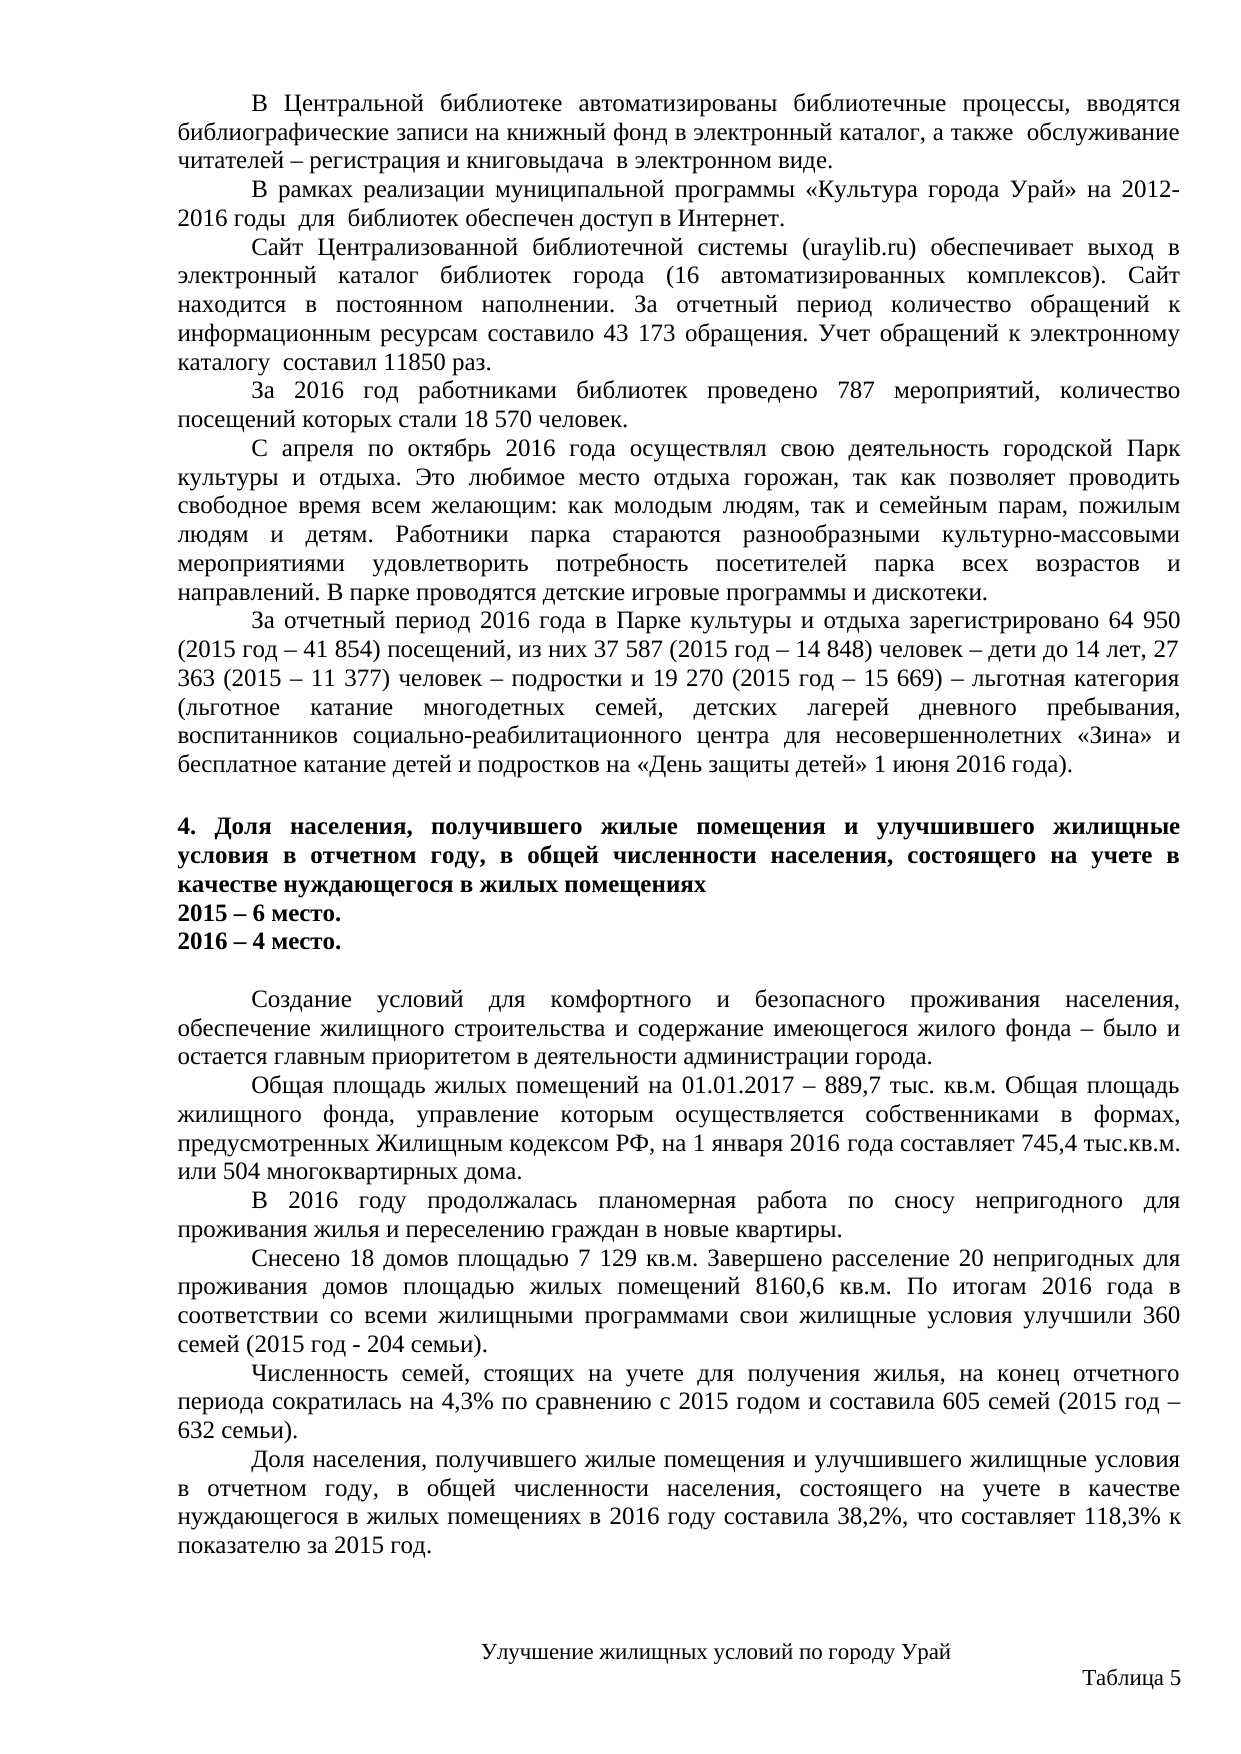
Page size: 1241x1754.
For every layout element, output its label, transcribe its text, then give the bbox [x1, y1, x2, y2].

text Численность семей, стоящих на учете для получения жилья, на конец отчетного периода сократилась на 4,3% по сравнению с 2015 годом и составила 605 семей (2015 год – 632 семьи). [177, 1358, 1181, 1444]
text Доля населения, получившего жилые помещения и улучшившего жилищные условия в отчетном году, в общей численности населения, состоящего на учете в качестве нуждающегося в жилых помещениях в 2016 году составила 38,2%, что составляет 118,3% к показателю за 2015 год. [177, 1444, 1181, 1559]
text 2016 – 4 место. [177, 926, 1181, 955]
text Таблица 5 [177, 1664, 1181, 1691]
text Общая площадь жилых помещений на 01.01.2017 – 889,7 тыс. кв.м. Общая площадь жилищного фонда, управление которым осуществляется собственниками в формах, предусмотренных Жилищным кодексом РФ, на 1 января 2016 года составляет 745,4 тыс.кв.м. или 504 многоквартирных дома. [177, 1070, 1181, 1185]
text 2015 – 6 место. [177, 898, 1181, 926]
text За 2016 год работниками библиотек проведено 787 мероприятий, количество посещений которых стали 18 570 человек. [177, 375, 1181, 433]
text В Центральной библиотеке автоматизированы библиотечные процессы, вводятся библиографические записи на книжный фонд в электронный каталог, а также обслуживание читателей – регистрация и книговыдача в электронном виде. [177, 88, 1181, 174]
text С апреля по октябрь 2016 года осуществлял свою деятельность городской Парк культуры и отдыха. Это любимое место отдыха горожан, так как позволяет проводить свободное время всем желающим: как молодым людям, так и семейным парам, пожилым людям и детям. Работники парка стараются разнообразными культурно-массовыми мероприятиями удовлетворить потребность посетителей парка всех возрастов и направлений. В парке проводятся детские игровые программы и дискотеки. [177, 433, 1181, 605]
text Снесено 18 домов площадью 7 129 кв.м. Завершено расселение 20 непригодных для проживания домов площадью жилых помещений 8160,6 кв.м. По итогам 2016 года в соответствии со всеми жилищными программами свои жилищные условия улучшили 360 семей (2015 год - 204 семьи). [177, 1243, 1181, 1358]
text Сайт Централизованной библиотечной системы (uraylib.ru) обеспечивает выход в электронный каталог библиотек города (16 автоматизированных комплексов). Сайт находится в постоянном наполнении. За отчетный период количество обращений к информационным ресурсам составило 43 173 обращения. Учет обращений к электронному каталогу составил 11850 раз. [177, 232, 1181, 375]
text В рамках реализации муниципальной программы «Культура города Урай» на 2012-2016 годы для библиотек обеспечен доступ в Интернет. [177, 174, 1181, 232]
text В 2016 году продолжалась планомерная работа по сносу непригодного для проживания жилья и переселению граждан в новые квартиры. [177, 1185, 1181, 1243]
text 4. Доля населения, получившего жилые помещения и улучшившего жилищные условия в отчетном году, в общей численности населения, состоящего на учете в качестве нуждающегося в жилых помещениях [177, 811, 1181, 898]
text За отчетный период 2016 года в Парке культуры и отдыха зарегистрировано 64 950 (2015 год – 41 854) посещений, из них 37 587 (2015 год – 14 848) человек – дети до 14 лет, 27 363 (2015 – 11 377) человек – подростки и 19 270 (2015 год – 15 669) – льготная категория (льготное катание многодетных семей, детских лагерей дневного пребывания, воспитанников социально-реабилитационного центра для несовершеннолетних «Зина» и бесплатное катание детей и подростков на «День защиты детей» 1 июня 2016 года). [177, 605, 1181, 778]
text Создание условий для комфортного и безопасного проживания населения, обеспечение жилищного строительства и содержание имеющегося жилого фонда – было и остается главным приоритетом в деятельности администрации города. [177, 984, 1181, 1070]
text Улучшение жилищных условий по городу Урай [177, 1638, 1181, 1664]
